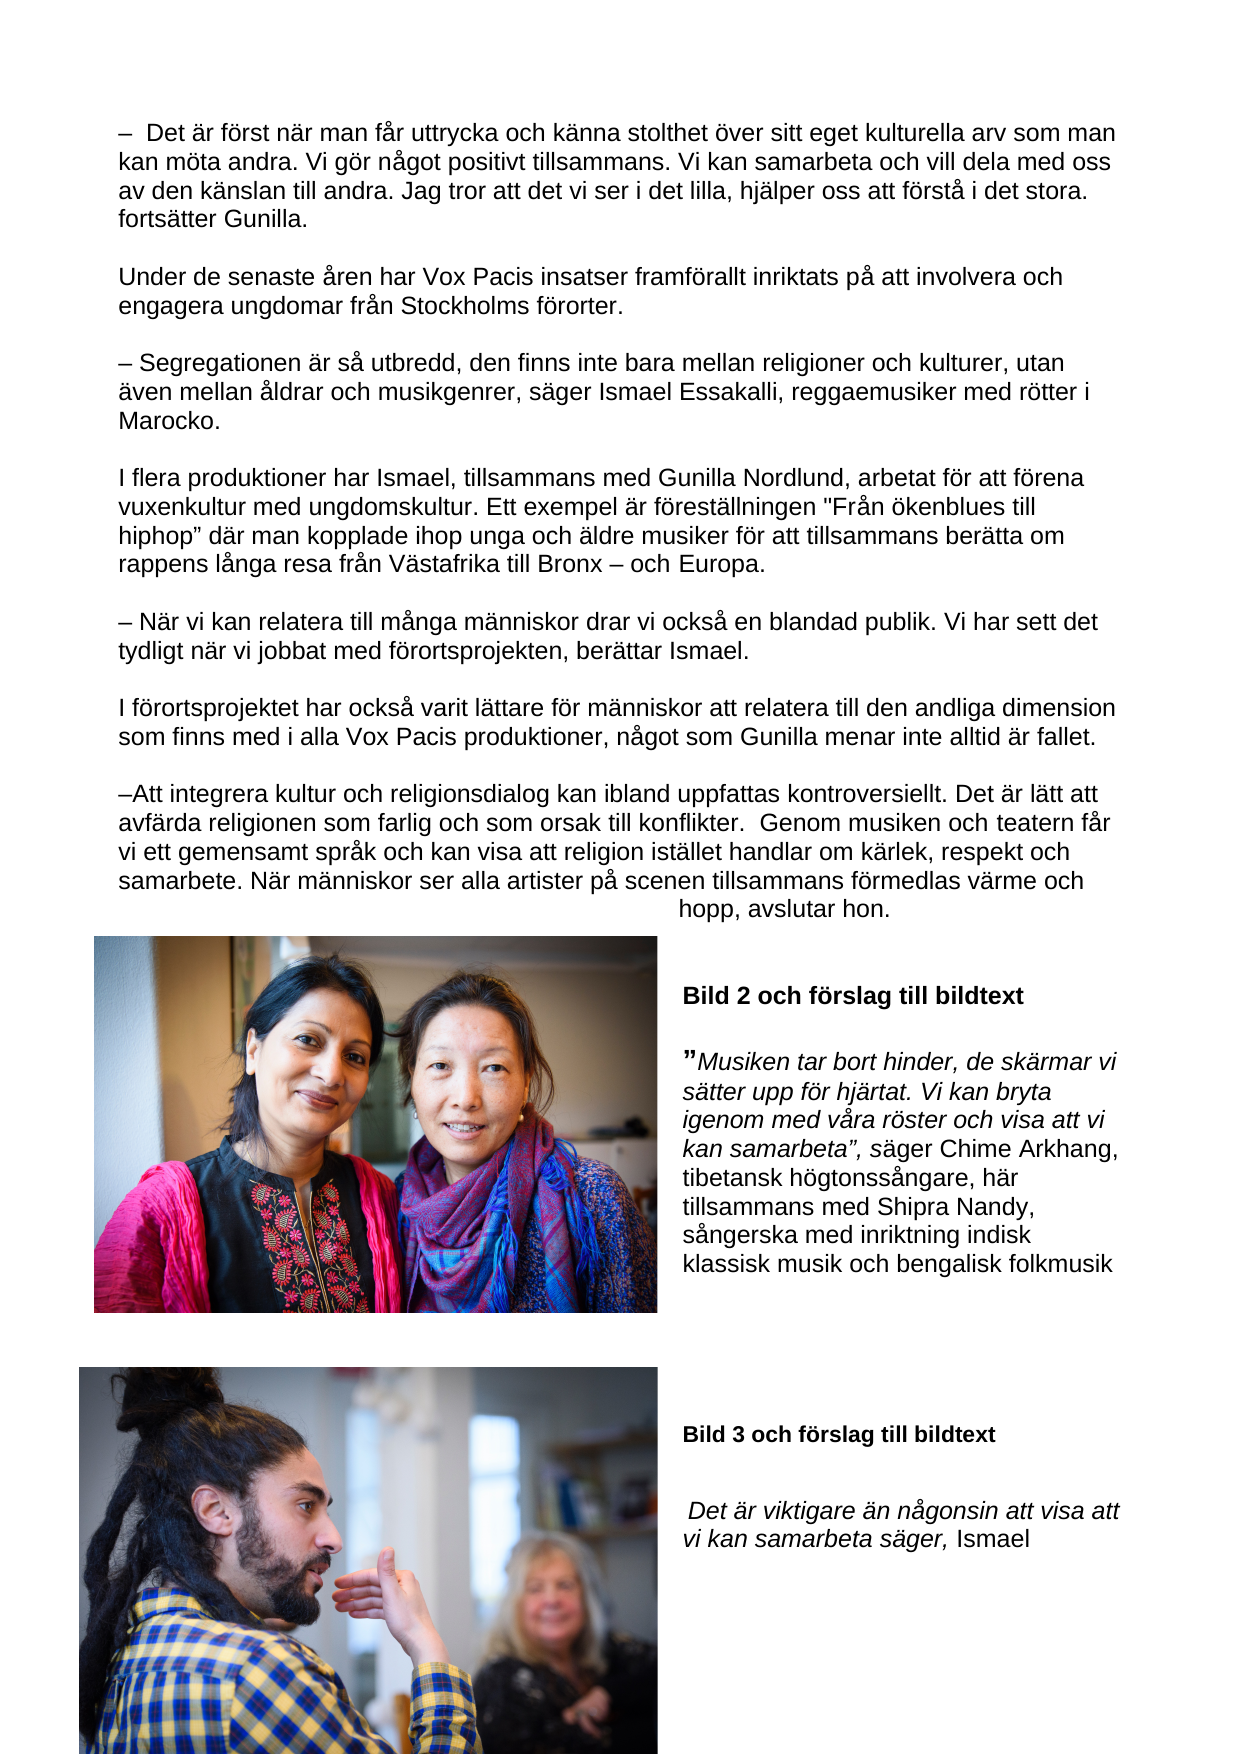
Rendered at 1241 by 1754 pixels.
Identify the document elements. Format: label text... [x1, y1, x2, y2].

picture [78, 1367, 658, 1754]
text ”Musiken tar bort hinder, de skärmar vi sätter upp för hjärtat. Vi kan bryta igenom med våra röster och visa att vi kan samarbeta”, säger Chime Arkhang, tibetansk högtonssångare, här tillsammans med Shipra Nandy, sångerska med inriktning indisk klassisk musik och bengalisk folkmusik [658, 1043, 1122, 1278]
text – Segregationen är så utbredd, den finns inte bara mellan religioner och kulturer, utan även mellan åldrar och musikgenrer, säger Ismael Essakalli, reggaemusiker med rötter i Marocko. I flera produktioner har Ismael, tillsammans med Gunilla Nordlund, arbetat för att förena vuxenkultur med ungdomskultur. Ett exempel är föreställningen "Från ökenblues till hiphop” där man kopplade ihop unga och äldre musiker för att tillsammans berätta om rappens långa resa från Västafrika till Bronx – och Europa. – När vi kan relatera till många människor drar vi också en blandad publik. Vi har sett det tydligt när vi jobbat med förortsprojekten, berättar Ismael. I förortsprojektet har också varit lättare för människor att relatera till den andliga dimension som finns med i alla Vox Pacis produktioner, något som Gunilla menar inte alltid är fallet. –Att integrera kultur och religionsdialog kan ibland uppfattas kontroversiellt. Det är lätt att avfärda religionen som farlig och som orsak till konflikter. Genom musiken och teatern får vi ett gemensamt språk och kan visa att religion istället handlar om kärlek, respekt och samarbete. När människor ser alla artister på scenen tillsammans förmedlas värme och hopp, avslutar hon. Bild 2 och förslag till bildtext [118, 348, 1122, 1009]
text Under de senaste åren har Vox Pacis insatser framförallt inriktats på att involvera och engagera ungdomar från Stockholms förorter. [118, 262, 1122, 319]
text – Det är först när man får uttrycka och känna stolthet över sitt eget kulturella arv som man kan möta andra. Vi gör något positivt tillsammans. Vi kan samarbeta och vill dela med oss av den känslan till andra. Jag tror att det vi ser i det lilla, hjälper oss att förstå i det stora. fortsätter Gunilla. [118, 118, 1122, 233]
text Bild 3 och förslag till bildtext [658, 1421, 1122, 1448]
picture [94, 936, 658, 1313]
